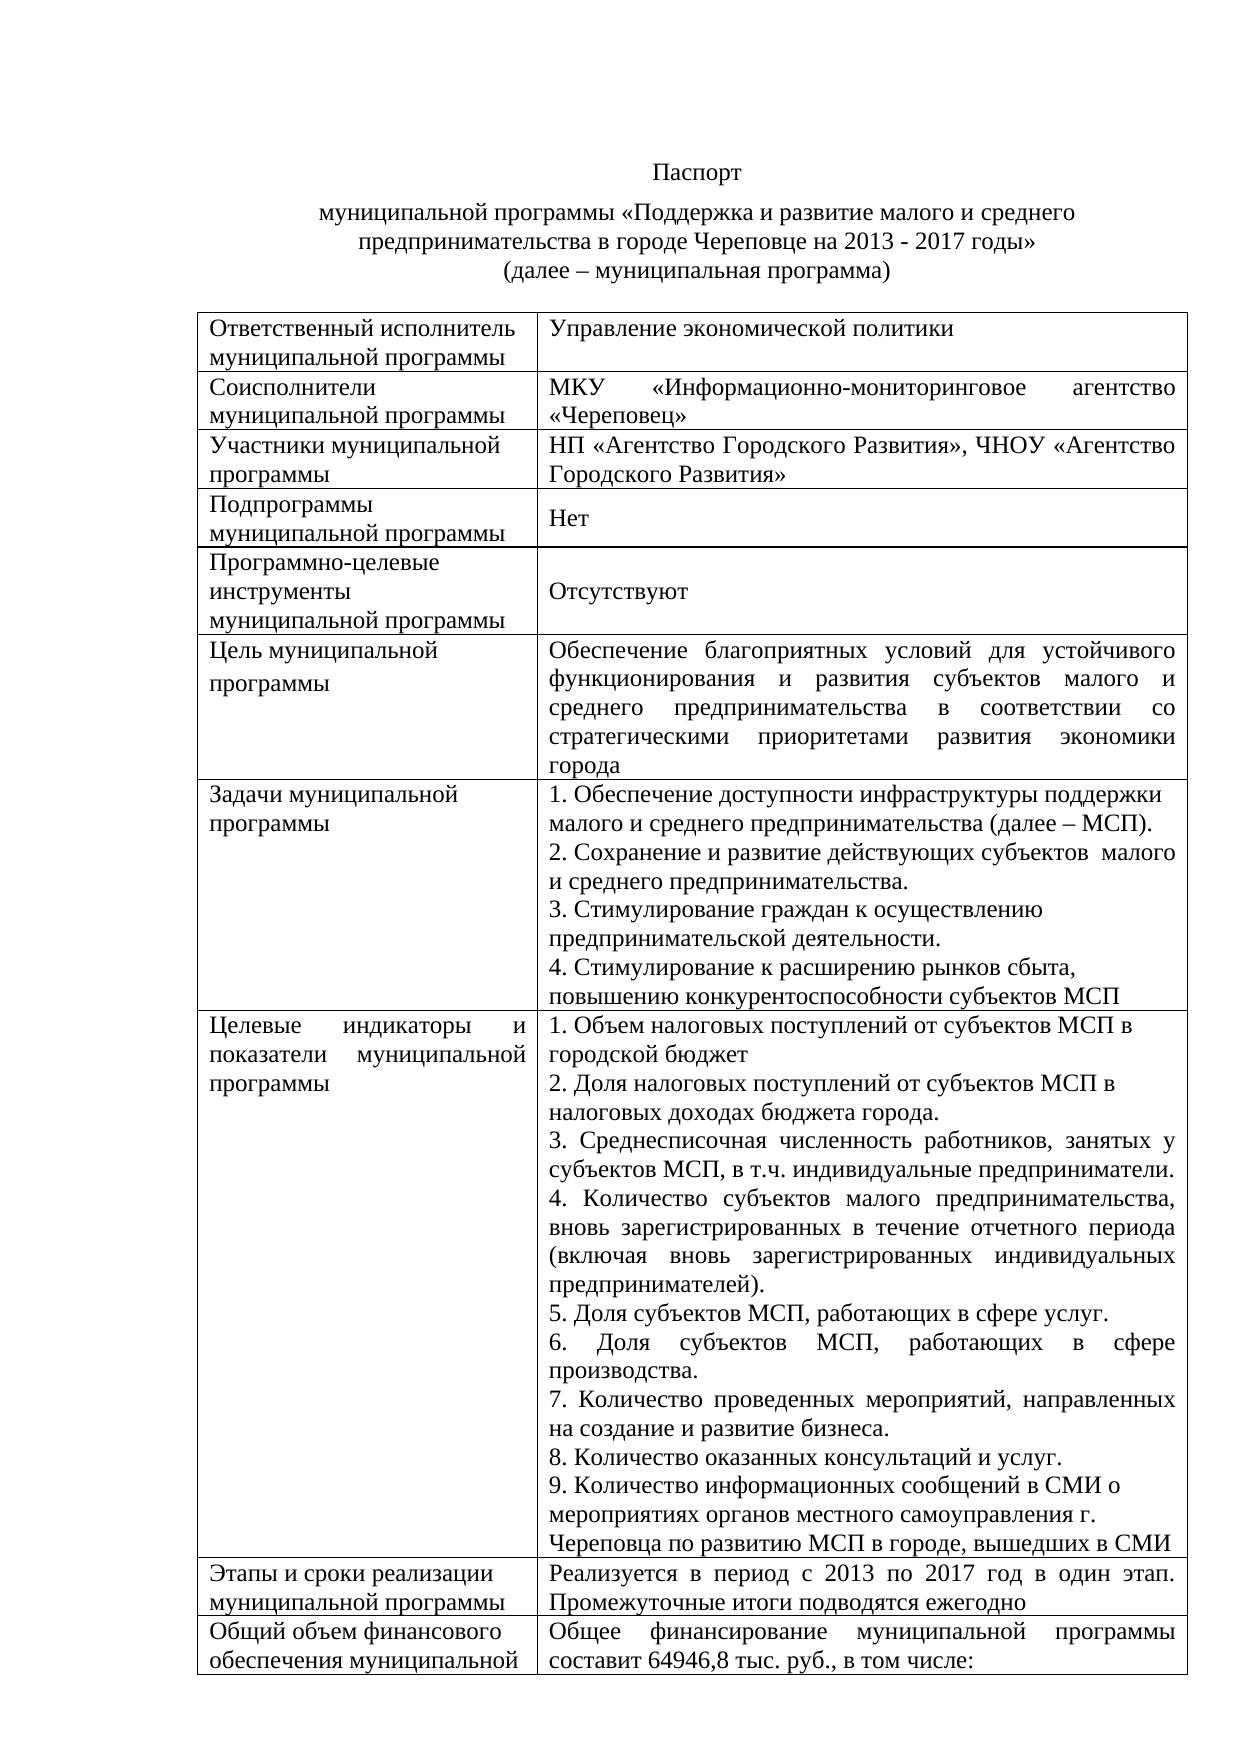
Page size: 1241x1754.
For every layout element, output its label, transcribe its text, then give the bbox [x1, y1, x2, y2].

table_cell Задачи муниципальной программы [198, 780, 537, 1009]
table_cell Программно-целевые инструменты муниципальной программы [198, 548, 537, 634]
table_cell 1. Обеспечение доступности инфраструктуры поддержки малого и среднего предпринимательства (далее – МСП). 2. Сохранение и развитие действующих субъектов малого и среднего предпринимательства. 3. Стимулирование граждан к осуществлению предпринимательской деятельности. 4. Стимулирование к расширению рынков сбыта, повышению конкурентоспособности субъектов МСП [538, 780, 1187, 1009]
table_cell Целевые индикаторы и показатели муниципальной программы [198, 1011, 537, 1557]
text предпринимательства в городе Череповце на 2013 - 2017 годы» [213, 226, 1181, 255]
text Паспорт [213, 157, 1181, 186]
table_cell 1. Объем налоговых поступлений от субъектов МСП в городской бюджет 2. Доля налоговых поступлений от субъектов МСП в налоговых доходах бюджета города. 3. Среднесписочная численность работников, занятых у субъектов МСП, в т.ч. индивидуальные предприниматели. 4. Количество субъектов малого предпринимательства, вновь зарегистрированных в течение отчетного периода (включая вновь зарегистрированных индивидуальных предпринимателей). 5. Доля субъектов МСП, работающих в сфере услуг. 6. Доля субъектов МСП, работающих в сфере производства. 7. Количество проведенных мероприятий, направленных на создание и развитие бизнеса. 8. Количество оказанных консультаций и услуг. 9. Количество информационных сообщений в СМИ о мероприятиях органов местного самоуправления г. Череповца по развитию МСП в городе, вышедших в СМИ [538, 1011, 1187, 1557]
table_cell Участники муниципальной программы [198, 430, 537, 488]
table_cell МКУ «Информационно-мониторинговое агентство «Череповец» [538, 372, 1187, 429]
table_cell Цель муниципальной программы [198, 635, 537, 778]
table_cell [538, 1616, 1187, 1674]
table_cell НП «Агентство Городского Развития», ЧНОУ «Агентство Городского Развития» [538, 430, 1187, 488]
text (далее – муниципальная программа) [213, 255, 1181, 283]
table_cell Отсутствуют [538, 548, 1187, 634]
table_cell Обеспечение благоприятных условий для устойчивого функционирования и развития субъектов малого и среднего предпринимательства в соответствии со стратегическими приоритетами развития экономики города [538, 635, 1187, 778]
text муниципальной программы «Поддержка и развитие малого и среднего [213, 197, 1181, 226]
table_cell Подпрограммы муниципальной программы [198, 489, 537, 546]
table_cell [198, 1616, 537, 1674]
table_cell Реализуется в период с 2013 по 2017 год в один этап. Промежуточные итоги подводятся ежегодно [538, 1558, 1187, 1615]
table_cell Соисполнители муниципальной программы [198, 372, 537, 429]
table_cell Нет [538, 489, 1187, 546]
table_header Управление экономической политики [538, 313, 1187, 371]
table_cell Этапы и сроки реализации муниципальной программы [198, 1558, 537, 1615]
table_header Ответственный исполнитель муниципальной программы [198, 313, 537, 371]
